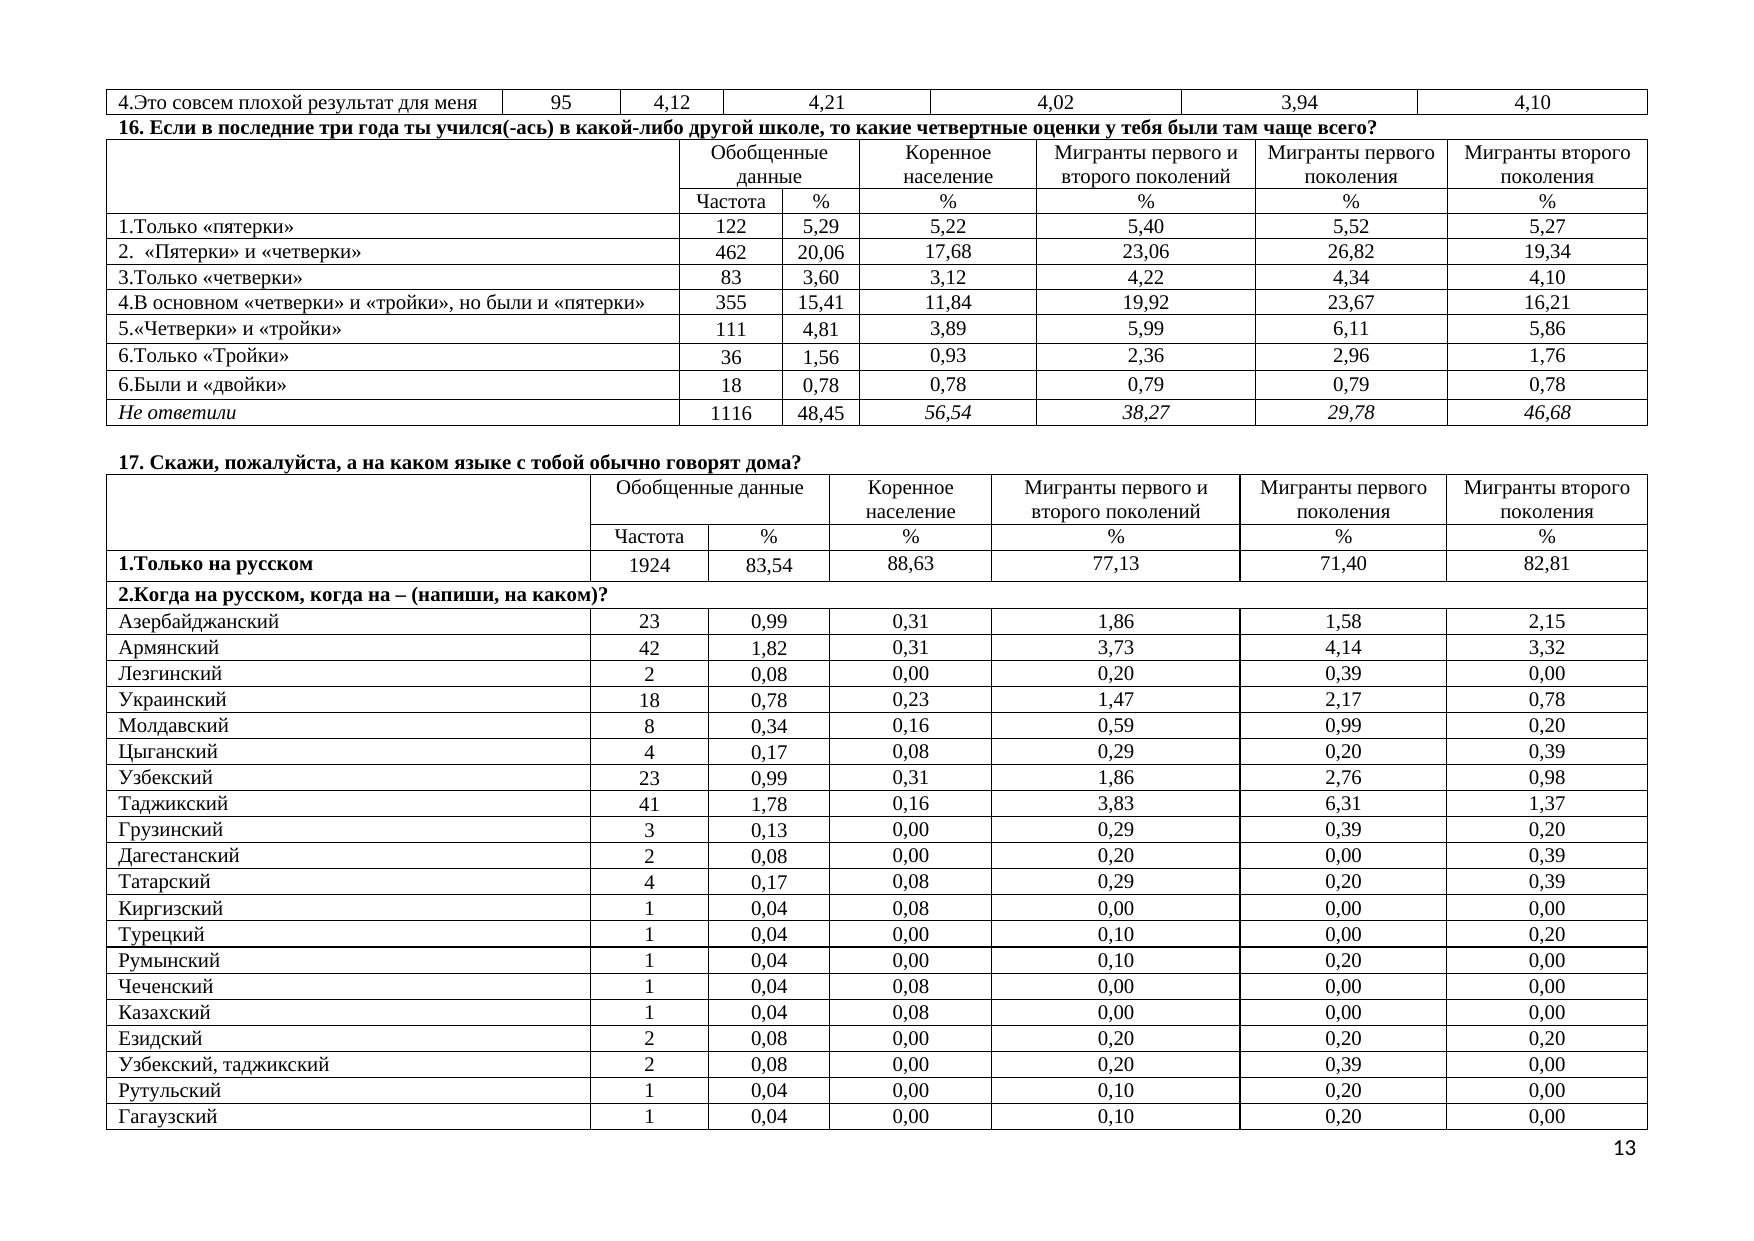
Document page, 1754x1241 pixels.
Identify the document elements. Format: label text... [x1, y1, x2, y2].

table_cell Цыганский [107, 739, 590, 764]
text 17. Скажи, пожалуйста, а на каком языке с тобой обычно говорят дома? [118, 450, 1636, 474]
table_cell 0,00 [830, 843, 991, 868]
table_cell Грузинский [107, 817, 590, 842]
table_cell 23 [591, 609, 708, 634]
table_cell Гагаузский [107, 1104, 590, 1129]
table_cell Частота [591, 525, 708, 549]
table_cell Езидский [107, 1026, 590, 1051]
table_cell 0,00 [1241, 843, 1446, 868]
table_cell 0,00 [1447, 1078, 1647, 1103]
table_cell 1,86 [992, 609, 1239, 634]
table_cell 83,54 [709, 551, 829, 581]
table_cell 0,13 [709, 817, 829, 842]
table_cell 0,20 [1447, 1026, 1647, 1051]
table_cell 1,82 [709, 635, 829, 660]
table_cell 0,31 [830, 609, 991, 634]
table_cell 2,15 [1447, 609, 1647, 634]
table_cell 2,17 [1241, 687, 1446, 712]
table_cell 38,27 [1037, 400, 1255, 425]
table_cell 1 [591, 895, 708, 920]
table_cell Молдавский [107, 713, 590, 738]
table_cell 0,16 [830, 713, 991, 738]
table_header Коренное население [830, 475, 991, 523]
table_cell Дагестанский [107, 843, 590, 868]
table_cell 0,79 [1256, 371, 1447, 399]
table_cell 4.Это совсем плохой результат для меня [107, 90, 502, 114]
table_cell 0,29 [992, 869, 1239, 894]
table_header Мигранты второго поколения [1447, 475, 1647, 523]
table_header [107, 475, 590, 549]
table_cell 0,00 [1447, 1052, 1647, 1077]
table_cell Турецкий [107, 921, 590, 946]
table_header Мигранты первого и второго поколений [1037, 140, 1255, 188]
table_cell 2,76 [1241, 765, 1446, 790]
table_cell 0,08 [709, 1026, 829, 1051]
table_cell 0,20 [1447, 713, 1647, 738]
table_cell 0,31 [830, 635, 991, 660]
table_cell Лезгинский [107, 661, 590, 686]
table_cell Армянский [107, 635, 590, 660]
table_cell 2 [591, 661, 708, 686]
table_cell 0,31 [830, 765, 991, 790]
table_cell 1,58 [1241, 609, 1446, 634]
table_cell 56,54 [860, 400, 1036, 425]
table_cell 0,08 [709, 1052, 829, 1077]
table_cell 0,39 [1241, 1052, 1446, 1077]
text 16. Если в последние три года ты учился(-ась) в какой-либо другой школе, то какие четвертные оценки у тебя были там чаще всего? [118, 115, 1636, 139]
table_cell % [1037, 189, 1255, 213]
table_cell 1,56 [783, 344, 859, 370]
table_cell Рутульский [107, 1078, 590, 1103]
table_cell 0,20 [1241, 1078, 1446, 1103]
table_cell 0,00 [1447, 661, 1647, 686]
table_cell 4,14 [1241, 635, 1446, 660]
table_cell 0,10 [992, 1104, 1239, 1129]
table_cell Киргизский [107, 895, 590, 920]
table_cell 0,00 [830, 948, 991, 972]
table_cell 19,34 [1448, 239, 1647, 264]
table_cell 1 [591, 948, 708, 972]
table_cell 0,00 [830, 817, 991, 842]
table_cell 0,16 [830, 791, 991, 816]
table_cell 2,96 [1256, 344, 1447, 370]
table_cell 5,99 [1037, 315, 1255, 342]
table_cell 4,12 [621, 90, 723, 114]
table_cell 0,23 [830, 687, 991, 712]
table_cell 46,68 [1448, 400, 1647, 425]
table_cell 0,20 [1241, 1026, 1446, 1051]
table_cell 95 [503, 90, 620, 114]
table_cell 23,67 [1256, 290, 1447, 314]
table_cell 0,20 [992, 661, 1239, 686]
table_cell 0,00 [992, 974, 1239, 998]
table_cell 88,63 [830, 551, 991, 581]
table_cell 0,00 [1241, 895, 1446, 920]
table_cell 3,89 [860, 315, 1036, 342]
table_cell 0,39 [1447, 843, 1647, 868]
table_cell 11,84 [860, 290, 1036, 314]
table_cell Татарский [107, 869, 590, 894]
table_cell 0,00 [1447, 1104, 1647, 1129]
table_cell 0,08 [830, 869, 991, 894]
table_cell Румынский [107, 948, 590, 972]
table_cell 1.Только на русском [107, 551, 590, 581]
table_cell 0,93 [860, 344, 1036, 370]
table_cell 0,20 [992, 1026, 1239, 1051]
table_cell 1,78 [709, 791, 829, 816]
table_cell 1116 [680, 400, 782, 425]
table_cell 0,20 [1447, 817, 1647, 842]
table_cell 3 [591, 817, 708, 842]
table_header Обобщенные данные [591, 475, 829, 523]
table_cell 0,00 [1241, 921, 1446, 946]
table_cell 8 [591, 713, 708, 738]
table_cell 0,00 [992, 895, 1239, 920]
table_cell 1 [591, 974, 708, 998]
table_cell 0,39 [1447, 739, 1647, 764]
table_cell 0,00 [830, 1052, 991, 1077]
table_cell 0,99 [709, 765, 829, 790]
table_cell Казахский [107, 1000, 590, 1024]
table_cell Частота [680, 189, 782, 213]
table_cell 0,29 [992, 739, 1239, 764]
table_cell 6.Были и «двойки» [107, 371, 679, 399]
table_cell 0,08 [830, 895, 991, 920]
table_cell 3,32 [1447, 635, 1647, 660]
table_cell 0,00 [830, 1104, 991, 1129]
table_cell 0,79 [1037, 371, 1255, 399]
table_cell 0,98 [1447, 765, 1647, 790]
table_cell 0,17 [709, 869, 829, 894]
table_cell 122 [680, 214, 782, 238]
table_cell 23 [591, 765, 708, 790]
table_cell 3,60 [783, 265, 859, 289]
table_cell 71,40 [1241, 551, 1446, 581]
table_header [107, 140, 679, 213]
table_cell % [783, 189, 859, 213]
table_cell 29,78 [1256, 400, 1447, 425]
table_cell 0,20 [1241, 1104, 1446, 1129]
table_cell 6,11 [1256, 315, 1447, 342]
table_cell 5,86 [1448, 315, 1647, 342]
table_cell 0,08 [830, 739, 991, 764]
table_cell 0,04 [709, 1104, 829, 1129]
table_cell 16,21 [1448, 290, 1647, 314]
table_cell 0,17 [709, 739, 829, 764]
table_cell 0,00 [1447, 948, 1647, 972]
table_cell 0,29 [992, 817, 1239, 842]
table_cell 1,86 [992, 765, 1239, 790]
table_cell 2,36 [1037, 344, 1255, 370]
table_cell 0,78 [1448, 371, 1647, 399]
table_cell % [1448, 189, 1647, 213]
table_cell 0,20 [1241, 869, 1446, 894]
table_cell 0,04 [709, 974, 829, 998]
table_cell 4,21 [724, 90, 930, 114]
table_cell 1 [591, 1000, 708, 1024]
table_cell 5.«Четверки» и «тройки» [107, 315, 679, 342]
table_cell 5,22 [860, 214, 1036, 238]
table_cell 1,37 [1447, 791, 1647, 816]
table_cell 2. «Пятерки» и «четверки» [107, 239, 679, 264]
table_header Обобщенные данные [680, 140, 859, 188]
table_cell 15,41 [783, 290, 859, 314]
table_cell 4,81 [783, 315, 859, 342]
table_cell 42 [591, 635, 708, 660]
table_cell 17,68 [860, 239, 1036, 264]
table_cell 0,04 [709, 1000, 829, 1024]
table_cell 1 [591, 921, 708, 946]
table_cell 0,04 [709, 948, 829, 972]
table_cell 36 [680, 344, 782, 370]
table_cell Узбекский [107, 765, 590, 790]
table_cell % [1447, 525, 1647, 549]
table_cell 3.Только «четверки» [107, 265, 679, 289]
table_cell 0,04 [709, 895, 829, 920]
table_cell 2.Когда на русском, когда на – (напиши, на каком)? [107, 582, 1647, 608]
table_cell Таджикский [107, 791, 590, 816]
table_cell % [860, 189, 1036, 213]
table_cell 0,00 [1447, 974, 1647, 998]
table_cell 111 [680, 315, 782, 342]
table_cell 0,08 [709, 661, 829, 686]
table_cell 0,00 [1447, 895, 1647, 920]
table_cell 5,29 [783, 214, 859, 238]
table_cell 3,12 [860, 265, 1036, 289]
table_cell 5,52 [1256, 214, 1447, 238]
table_cell 18 [591, 687, 708, 712]
table_cell 0,00 [830, 661, 991, 686]
table_cell 4,10 [1448, 265, 1647, 289]
table_cell 4 [591, 869, 708, 894]
table_cell 77,13 [992, 551, 1239, 581]
table_cell 4,02 [931, 90, 1181, 114]
table_cell 0,10 [992, 921, 1239, 946]
table_cell 1,76 [1448, 344, 1647, 370]
table_cell 0,34 [709, 713, 829, 738]
table_cell 0,59 [992, 713, 1239, 738]
table_cell 41 [591, 791, 708, 816]
table_cell 0,08 [709, 843, 829, 868]
table_cell 0,08 [830, 1000, 991, 1024]
table_cell 4 [591, 739, 708, 764]
table_cell 3,73 [992, 635, 1239, 660]
table_cell Чеченский [107, 974, 590, 998]
table_cell 0,00 [830, 921, 991, 946]
table_cell % [1256, 189, 1447, 213]
table_cell 0,04 [709, 1078, 829, 1103]
table_cell 1 [591, 1078, 708, 1103]
table_cell 0,99 [1241, 713, 1446, 738]
table_cell 0,04 [709, 921, 829, 946]
table_cell 83 [680, 265, 782, 289]
table_cell 0,20 [1447, 921, 1647, 946]
table_header Мигранты первого и второго поколений [992, 475, 1239, 523]
table_cell 462 [680, 239, 782, 264]
table_cell 0,39 [1447, 869, 1647, 894]
table_cell 1.Только «пятерки» [107, 214, 679, 238]
table_cell 23,06 [1037, 239, 1255, 264]
table_cell 0,00 [1241, 974, 1446, 998]
table_cell % [1241, 525, 1446, 549]
table_cell 0,78 [860, 371, 1036, 399]
table_cell 0,00 [1241, 1000, 1446, 1024]
table_cell 2 [591, 843, 708, 868]
table_cell 6,31 [1241, 791, 1446, 816]
table_cell 0,08 [830, 974, 991, 998]
table_cell 26,82 [1256, 239, 1447, 264]
table_cell 48,45 [783, 400, 859, 425]
table_cell 4,10 [1418, 90, 1647, 114]
table_cell Украинский [107, 687, 590, 712]
table_cell 0,00 [830, 1078, 991, 1103]
table_cell 1,47 [992, 687, 1239, 712]
table_cell 4.В основном «четверки» и «тройки», но были и «пятерки» [107, 290, 679, 314]
table_cell 4,34 [1256, 265, 1447, 289]
table_cell 0,20 [992, 1052, 1239, 1077]
table_header Коренное население [860, 140, 1036, 188]
table_cell 2 [591, 1026, 708, 1051]
table_cell Азербайджанский [107, 609, 590, 634]
table_cell 0,78 [783, 371, 859, 399]
table_cell Не ответили [107, 400, 679, 425]
table_cell 19,92 [1037, 290, 1255, 314]
table_cell 1 [591, 1104, 708, 1129]
table_cell 5,27 [1448, 214, 1647, 238]
table_cell 4,22 [1037, 265, 1255, 289]
table_cell 0,39 [1241, 817, 1446, 842]
table_cell 0,00 [1447, 1000, 1647, 1024]
table_cell 82,81 [1447, 551, 1647, 581]
table_cell 0,20 [1241, 739, 1446, 764]
table_cell 3,83 [992, 791, 1239, 816]
table_cell 0,00 [992, 1000, 1239, 1024]
table_cell 0,78 [1447, 687, 1647, 712]
table_cell 20,06 [783, 239, 859, 264]
table_cell 0,10 [992, 1078, 1239, 1103]
table_cell % [992, 525, 1239, 549]
table_cell 0,20 [992, 843, 1239, 868]
table_cell 0,78 [709, 687, 829, 712]
table_cell 18 [680, 371, 782, 399]
table_cell 0,00 [830, 1026, 991, 1051]
table_cell 355 [680, 290, 782, 314]
table_header Мигранты первого поколения [1256, 140, 1447, 188]
table_cell 6.Только «Тройки» [107, 344, 679, 370]
table_cell 3,94 [1182, 90, 1417, 114]
table_cell % [830, 525, 991, 549]
table_cell 0,39 [1241, 661, 1446, 686]
table_cell 5,40 [1037, 214, 1255, 238]
table_cell 0,20 [1241, 948, 1446, 972]
table_cell 0,99 [709, 609, 829, 634]
table_cell 0,10 [992, 948, 1239, 972]
table_cell Узбекский, таджикский [107, 1052, 590, 1077]
table_cell 2 [591, 1052, 708, 1077]
table_header Мигранты второго поколения [1448, 140, 1647, 188]
table_cell % [709, 525, 829, 549]
table_header Мигранты первого поколения [1241, 475, 1446, 523]
table_cell 1924 [591, 551, 708, 581]
